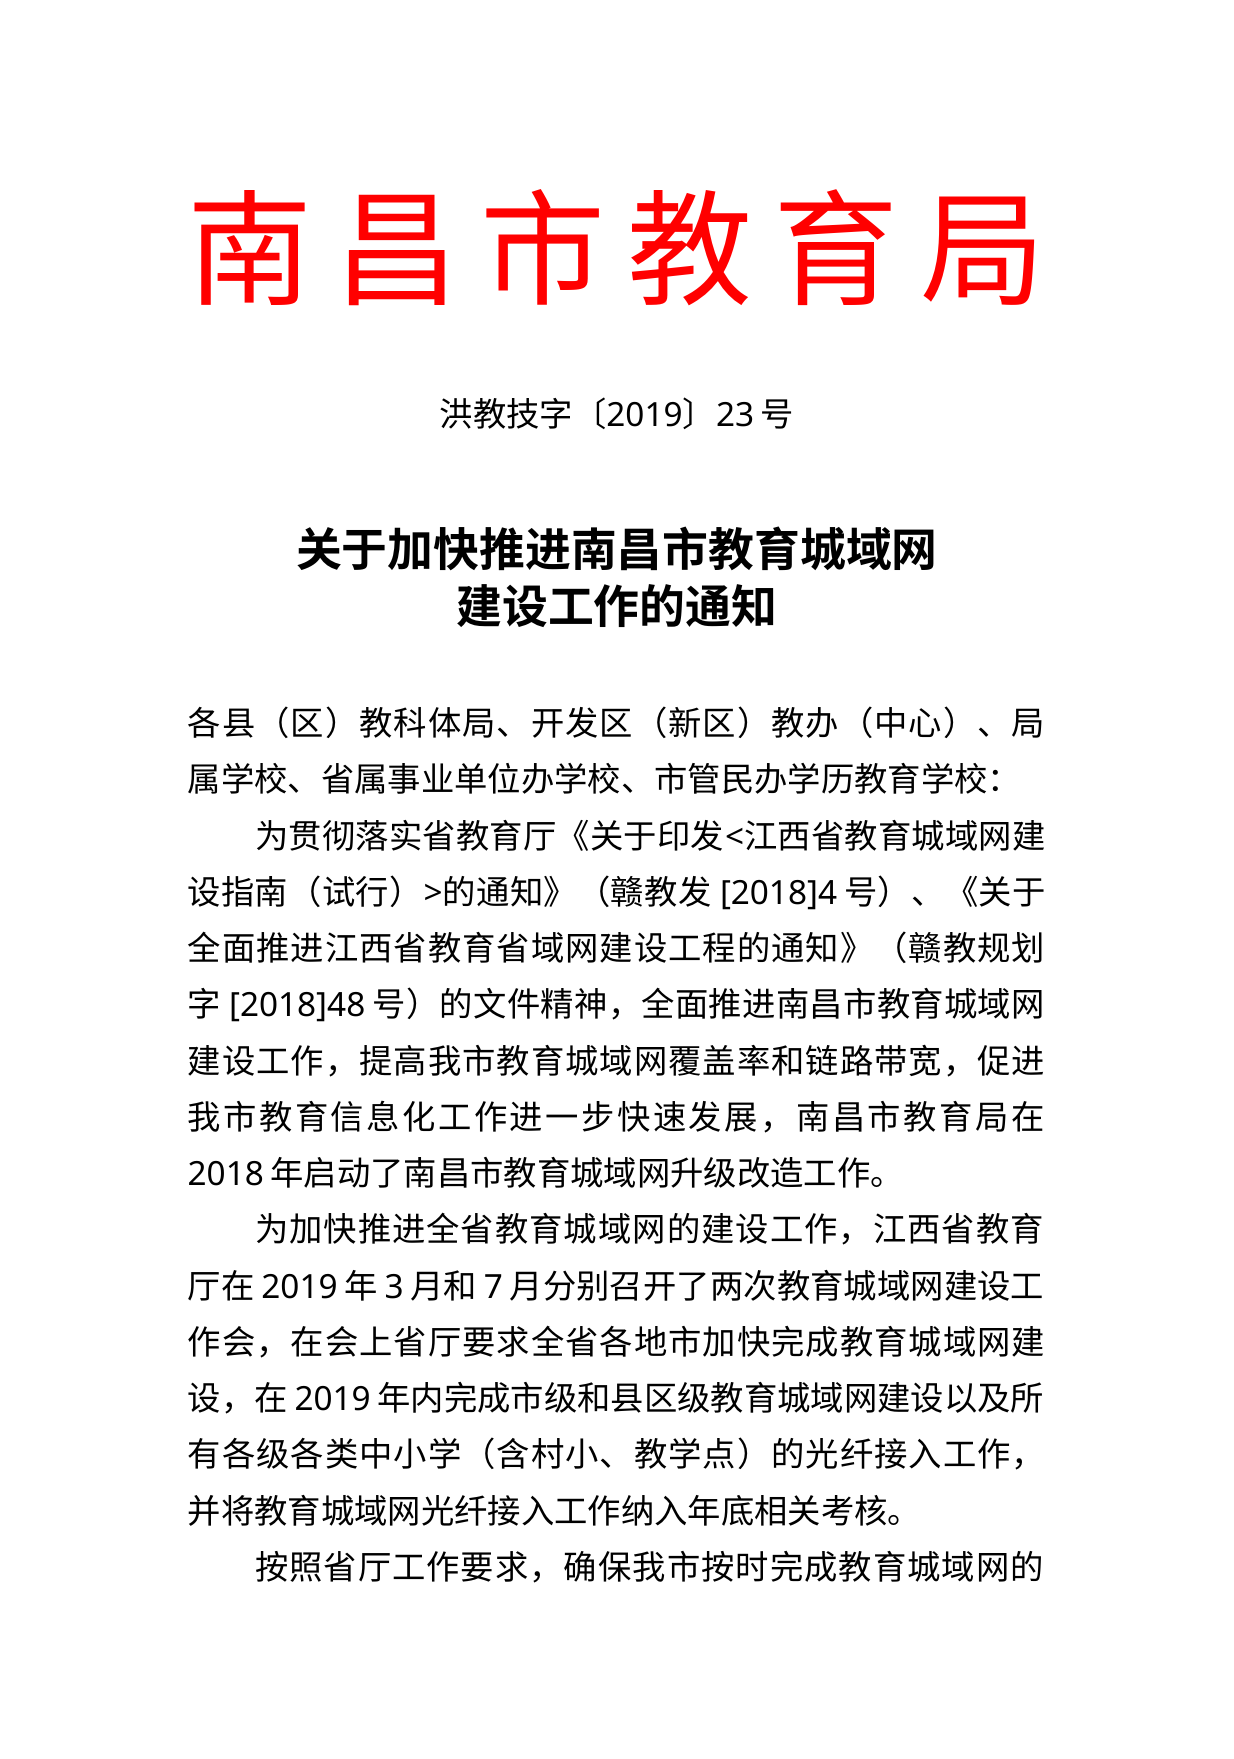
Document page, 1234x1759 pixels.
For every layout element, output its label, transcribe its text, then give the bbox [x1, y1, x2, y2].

text 关于加快推进南昌市教育城域网 [187, 522, 1046, 578]
text 各县（区）教科体局、开发区（新区）教办（中心）、局属学校、省属事业单位办学校、市管民办学历教育学校： [187, 691, 1046, 803]
text 为加快推进全省教育城域网的建设工作，江西省教育厅在2019年3月和7月分别召开了两次教育城域网建设工作会，在会上省厅要求全省各地市加快完成教育城域网建设，在2019年内完成市级和县区级教育城域网建设以及所有各级各类中小学（含村小、教学点）的光纤接入工作，并将教育城域网光纤接入工作纳入年底相关考核。 [187, 1197, 1046, 1534]
text 南昌市教育局 [187, 150, 1046, 331]
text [187, 1534, 1046, 1591]
text 为贯彻落实省教育厅《关于印发<江西省教育城域网建设指南（试行）>的通知》（赣教发 [2018]4号）、《关于全面推进江西省教育省域网建设工程的通知》（赣教规划字 [2018]48号）的文件精神，全面推进南昌市教育城域网建设工作，提高我市教育城域网覆盖率和链路带宽，促进我市教育信息化工作进一步快速发展，南昌市教育局在2018年启动了南昌市教育城域网升级改造工作。 [187, 803, 1046, 1197]
text 建设工作的通知 [187, 578, 1046, 634]
text 洪教技字〔2019〕23号 [187, 376, 1046, 439]
